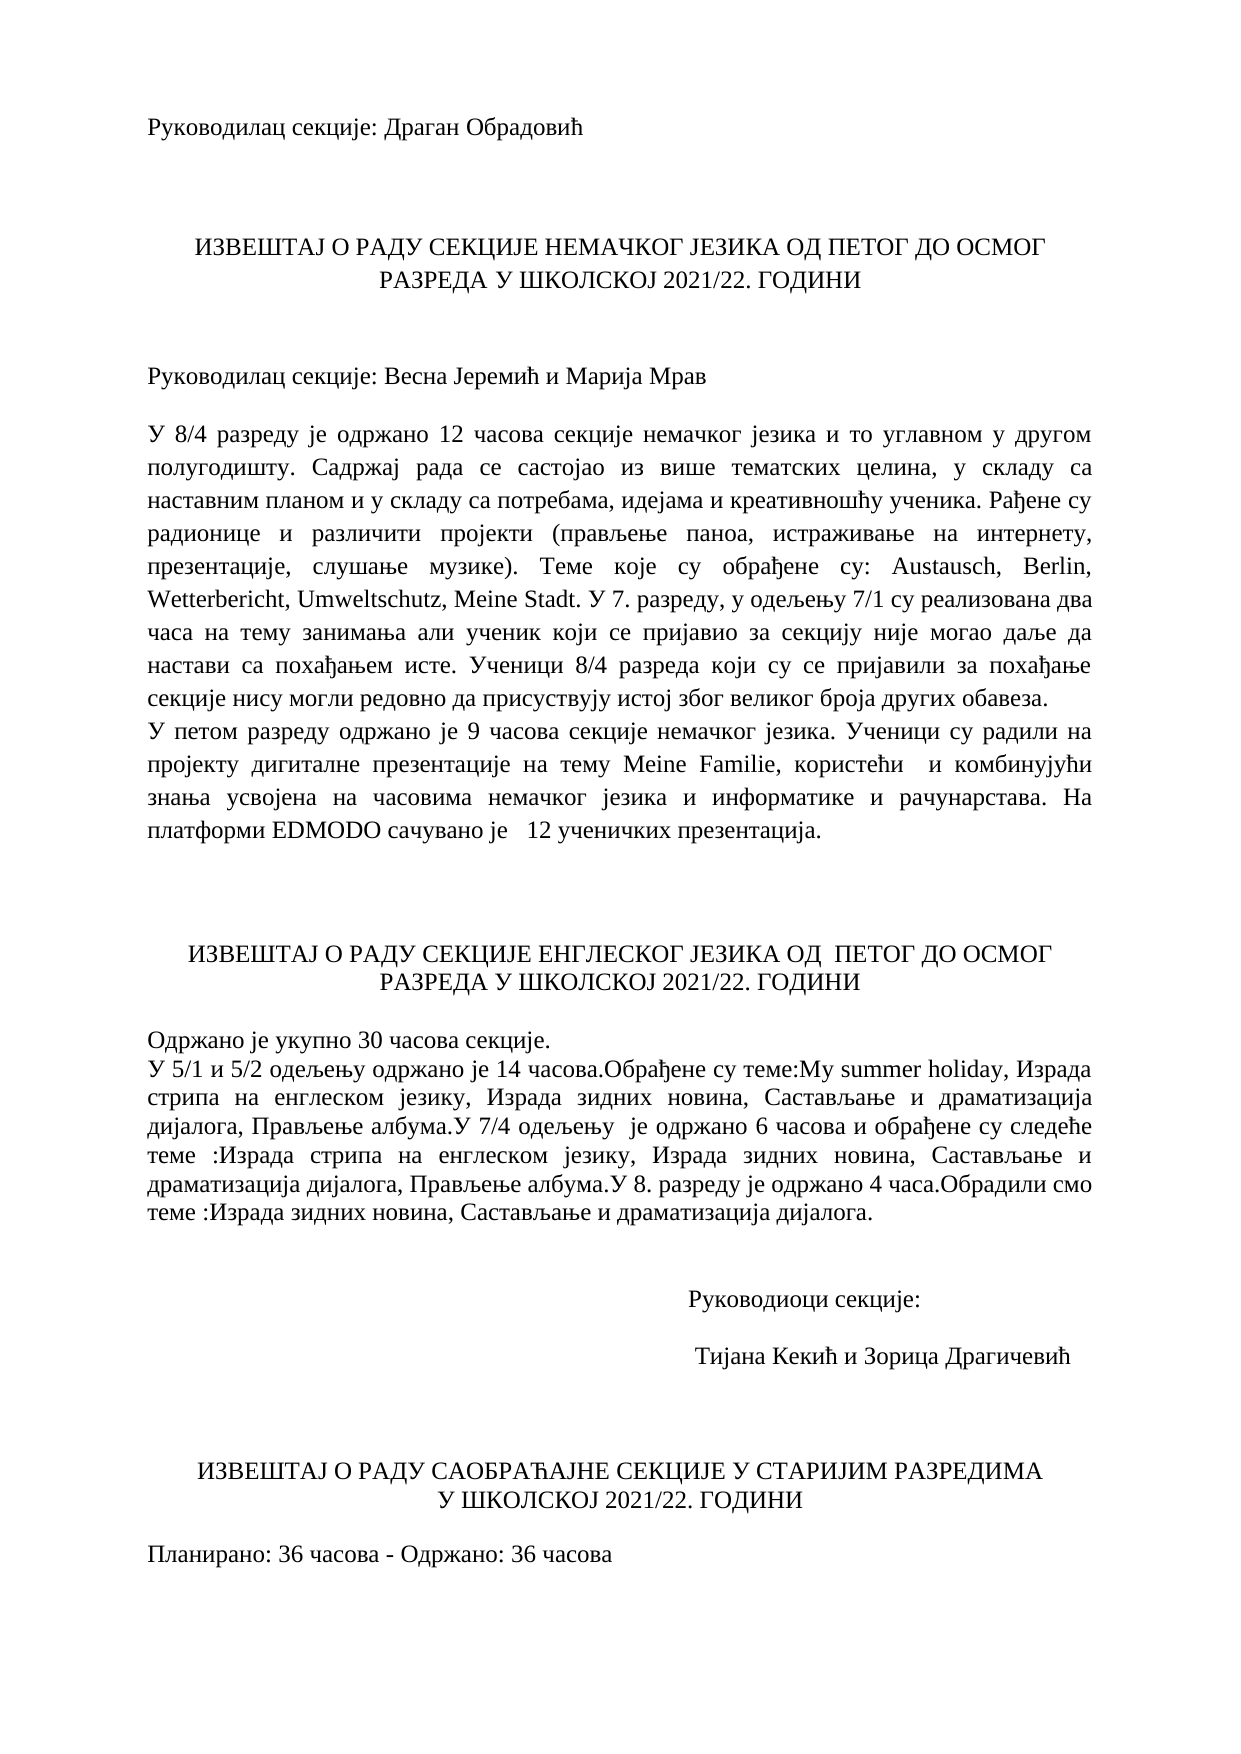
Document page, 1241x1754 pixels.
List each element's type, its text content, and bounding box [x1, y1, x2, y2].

text ИЗВЕШТАЈ О РАДУ САОБРАЋАЈНЕ СЕКЦИЈЕ У СТАРИЈИМ РАЗРЕДИМА [147, 1456, 1093, 1485]
text Руководилац секције: Весна Јеремић и Марија Мрав [147, 361, 1093, 390]
text У петом разреду одржано је 9 часова секције немачког језика. Ученици су радили на пројекту дигиталне презентације на тему Meine Familie, користећи и комбинујући знања усвојена на часовима немачког језика и информатике и рачунарстава. На платформи EDMODO сачувано је 12 ученичких презентација. [147, 716, 1093, 844]
text У ШКОЛСКОЈ 2021/22. ГОДИНИ [147, 1485, 1093, 1514]
text Руководилац секције: Драган Обрадовић [147, 112, 1093, 141]
text У 5/1 и 5/2 одељењу одржано је 14 часова.Обрађене су теме:My summer holiday, Израда стрипа на енглеском језику, Израда зидних новина, Састављање и драматизација дијалога, Прављење албума.У 7/4 одељењу је одржано 6 часова и обрађене су следеће теме :Израда стрипа на енглеском језику, Израда зидних новина, Састављање и драматизација дијалога, Прављење албума.У 8. разреду је одржано 4 часа.Обрадили смо теме :Израда зидних новина, Састављање и драматизација дијалога. [147, 1054, 1093, 1226]
text Тијана Кекић и Зорица Драгичевић [147, 1341, 1093, 1370]
text Планирано: 36 часова - Одржано: 36 часова [147, 1539, 1093, 1567]
text Руководиоци секције: [516, 1284, 1093, 1312]
text У 8/4 разреду је одржано 12 часова секције немачког језика и то углавном у другом полугодишту. Садржај рада се састојао из више тематских целина, у складу са наставним планом и у складу са потребама, идејама и креативношћу ученика. Рађене су радионице и различити пројекти (прављење паноа, истраживање на интернету, презентације, слушање музике). Теме које су обрађене су: Austausch, Berlin, Wetterbericht, Umweltschutz, Meine Stadt. У 7. разреду, у одељењу 7/1 су реализована два часа на тему занимања али ученик који се пријавио за секцију није могао даље да настави са похађањем исте. Ученици 8/4 разреда који су се пријавили за похађање секције нису могли редовно да присуствују истој због великог броја других обавеза. [147, 419, 1093, 712]
text Одржано је укупно 30 часова секције. [147, 1025, 1093, 1054]
text ИЗВЕШТАЈ О РАДУ СЕКЦИЈЕ НЕМАЧКОГ ЈЕЗИКА ОД ПЕТОГ ДО ОСМОГ РАЗРЕДА У ШКОЛСКОЈ 2021/22. ГОДИНИ [147, 232, 1093, 294]
text ИЗВЕШТАЈ О РАДУ СЕКЦИЈЕ ЕНГЛЕСКОГ ЈЕЗИКА ОД ПЕТОГ ДО ОСМОГ РАЗРЕДА У ШКОЛСКОЈ 2021/22. ГОДИНИ [147, 939, 1093, 996]
